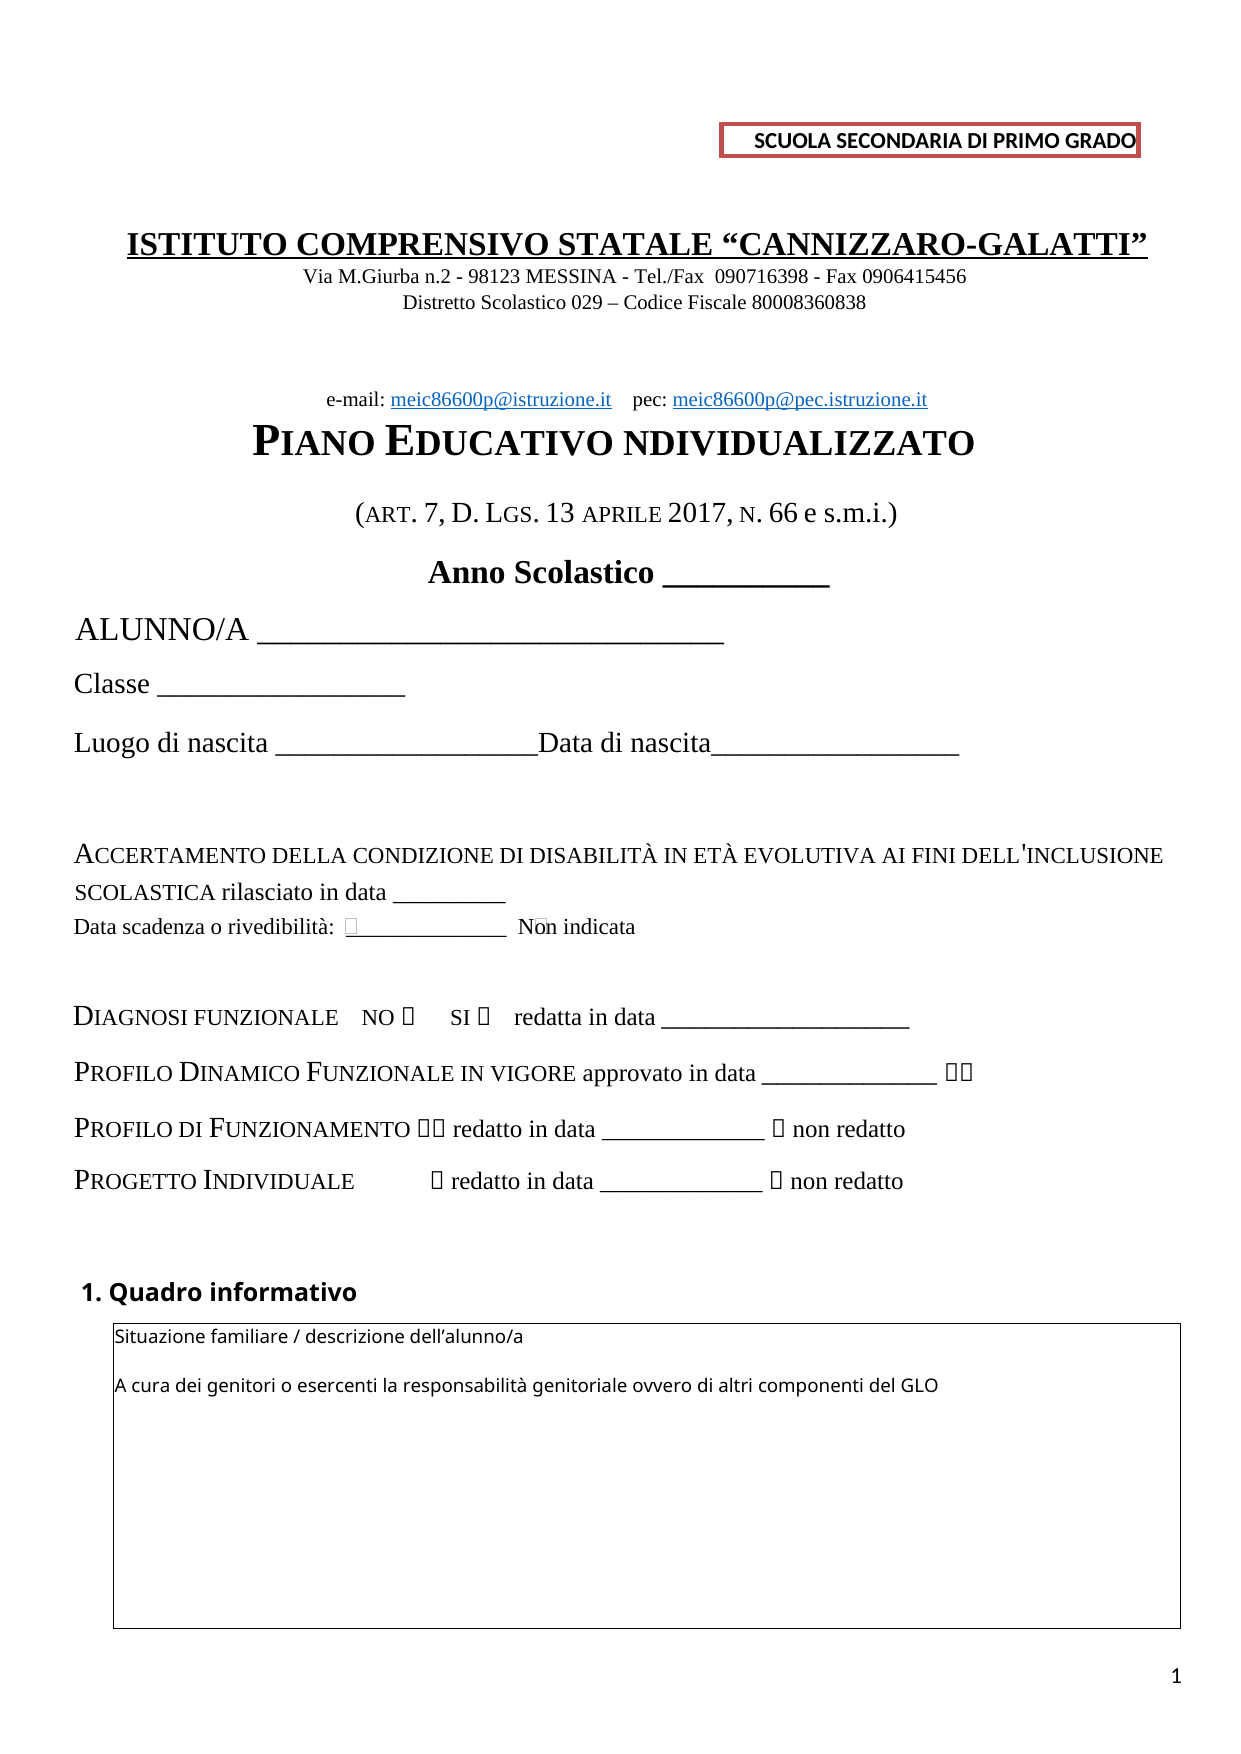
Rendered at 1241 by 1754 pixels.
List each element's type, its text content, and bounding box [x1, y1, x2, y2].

text ISTITUTO COMPRENSIVO STATALE “CANNIZZARO-GALATTI” [81, 224, 1188, 262]
picture [532, 912, 568, 939]
text Via M.Giurba n.2 - 98123 MESSINA - Tel./Fax 090716398 - Fax 0906415456 [81, 264, 1188, 288]
subtitle PIANO EDUCATIVO NDIVIDUALIZZATO [162, 413, 1050, 465]
subtitle 1. Quadro informativo [81, 1274, 1180, 1308]
picture [342, 912, 379, 939]
text DIAGNOSI FUNZIONALE NO  SI  redatta in data _________________ [73, 998, 1180, 1033]
text e-mail: meic86600p@istruzione.it pec: meic86600p@pec.istruzione.it [74, 229, 1180, 411]
text PROFILO DI FUNZIONAMENTO  redatto in data _____________  non redatto [74, 1110, 1180, 1144]
text ALUNNO/A ____________________________ [75, 609, 1007, 648]
text ACCERTAMENTO DELLA CONDIZIONE DI DISABILITÀ IN ETÀ EVOLUTIVA AI FINI DELL'INCLUSIONE SCOLASTICA rilasciato in data _________ [73, 837, 1180, 906]
text Situazione familiare / descrizione dell’alunno/a [114, 1324, 1180, 1349]
text Luogo di nascita __________________Data di nascita_________________ [74, 725, 1180, 758]
text SCUOLA SECONDARIA DI PRIMO GRADO [724, 126, 1136, 154]
text Anno Scolastico __________ [75, 553, 1007, 591]
text PROFILO DINAMICO FUNZIONALE IN VIGORE approvato in data ____________  [74, 1054, 1180, 1089]
text PROGETTO INDIVIDUALE  redatto in data _____________  non redatto [74, 1162, 1180, 1196]
text Data scadenza o rivedibilità: ______________ Non indicata [379, 913, 532, 939]
subtitle Classe _________________ [74, 666, 1180, 699]
text Data scadenza o rivedibilità: ______________ Non indicata [73, 913, 342, 939]
text A cura dei genitori o esercenti la responsabilità genitoriale ovvero di altri componenti del GLO [114, 1371, 1180, 1398]
text Data scadenza o rivedibilità: ______________ Non indicata [568, 913, 773, 939]
text Distretto Scolastico 029 – Codice Fiscale 80008360838 [81, 289, 1188, 314]
text (ART. 7, D. LGS. 13 APRILE 2017, N. 66 e s.m.i.) [74, 495, 1178, 528]
